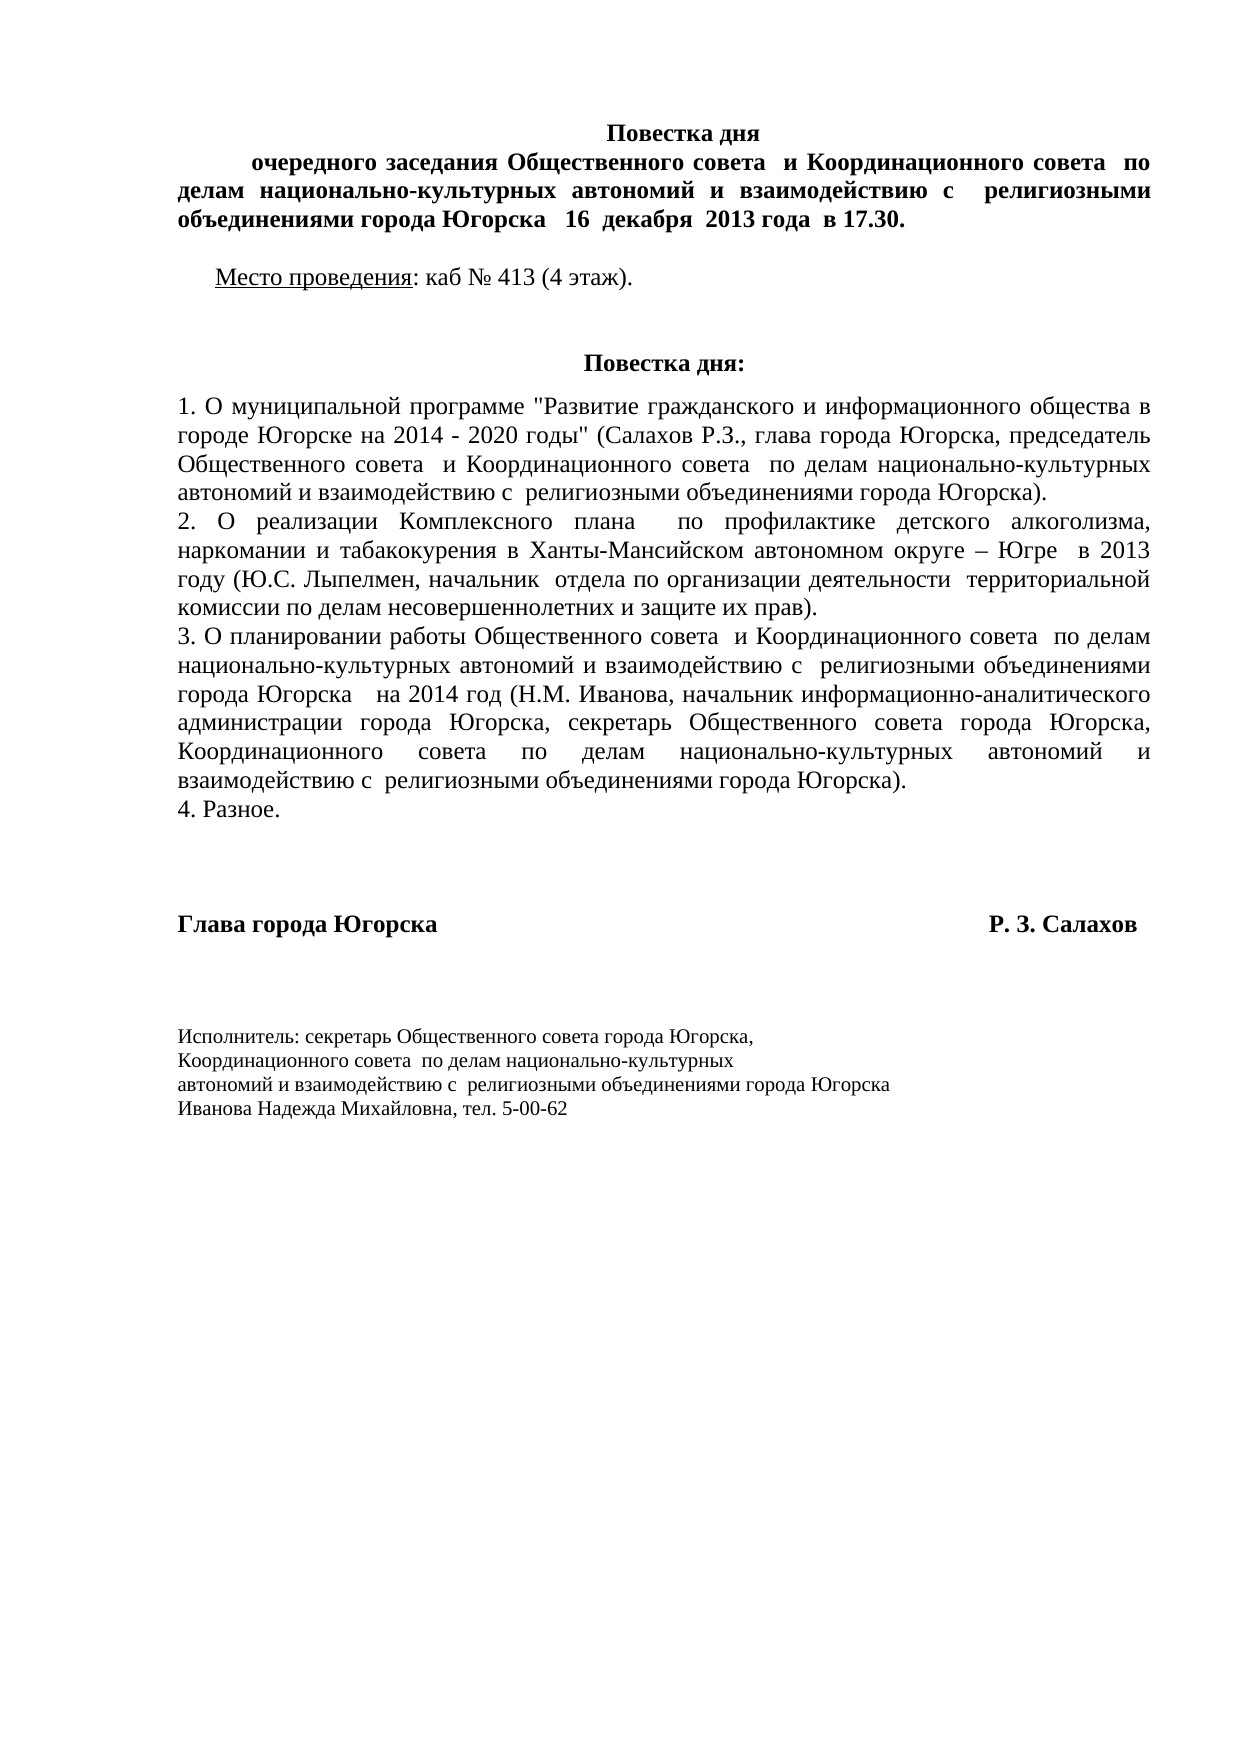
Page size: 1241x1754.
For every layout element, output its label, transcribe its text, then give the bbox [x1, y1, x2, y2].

text 2. О реализации Комплексного плана по профилактике детского алкоголизма, наркомании и табакокурения в Ханты-Мансийском автономном округе – Югре в 2013 году (Ю.С. Лыпелмен, начальник отдела по организации деятельности территориальной комиссии по делам несовершеннолетних и защите их прав). [177, 506, 1152, 621]
text 1. О муниципальной программе "Развитие гражданского и информационного общества в городе Югорске на 2014 - 2020 годы" (Салахов Р.З., глава города Югорска, председатель Общественного совета и Координационного совета по делам национально-культурных автономий и взаимодействию с религиозными объединениями города Югорска). [177, 391, 1152, 506]
text Место проведения: каб № 413 (4 этаж). [215, 262, 1152, 291]
text Глава города Югорска Р. З. Салахов [177, 909, 1152, 937]
text Координационного совета по делам национально-культурных [177, 1048, 1152, 1072]
text 3. О планировании работы Общественного совета и Координационного совета по делам национально-культурных автономий и взаимодействию с религиозными объединениями города Югорска на 2014 год (Н.М. Иванова, начальник информационно-аналитического администрации города Югорска, секретарь Общественного совета города Югорска, Координационного совета по делам национально-культурных автономий и взаимодействию с религиозными объединениями города Югорска). [177, 621, 1152, 794]
text очередного заседания Общественного совета и Координационного совета по делам национально-культурных автономий и взаимодействию с религиозными объединениями города Югорска 16 декабря 2013 года в 17.30. [177, 147, 1152, 233]
text Исполнитель: секретарь Общественного совета города Югорска, [177, 1024, 1152, 1048]
text автономий и взаимодействию с религиозными объединениями города Югорска [177, 1072, 1152, 1096]
text Повестка дня: [177, 348, 1152, 377]
text 4. Разное. [177, 794, 1152, 822]
text Иванова Надежда Михайловна, тел. 5-00-62 [177, 1096, 1152, 1120]
text Повестка дня [215, 118, 1152, 147]
